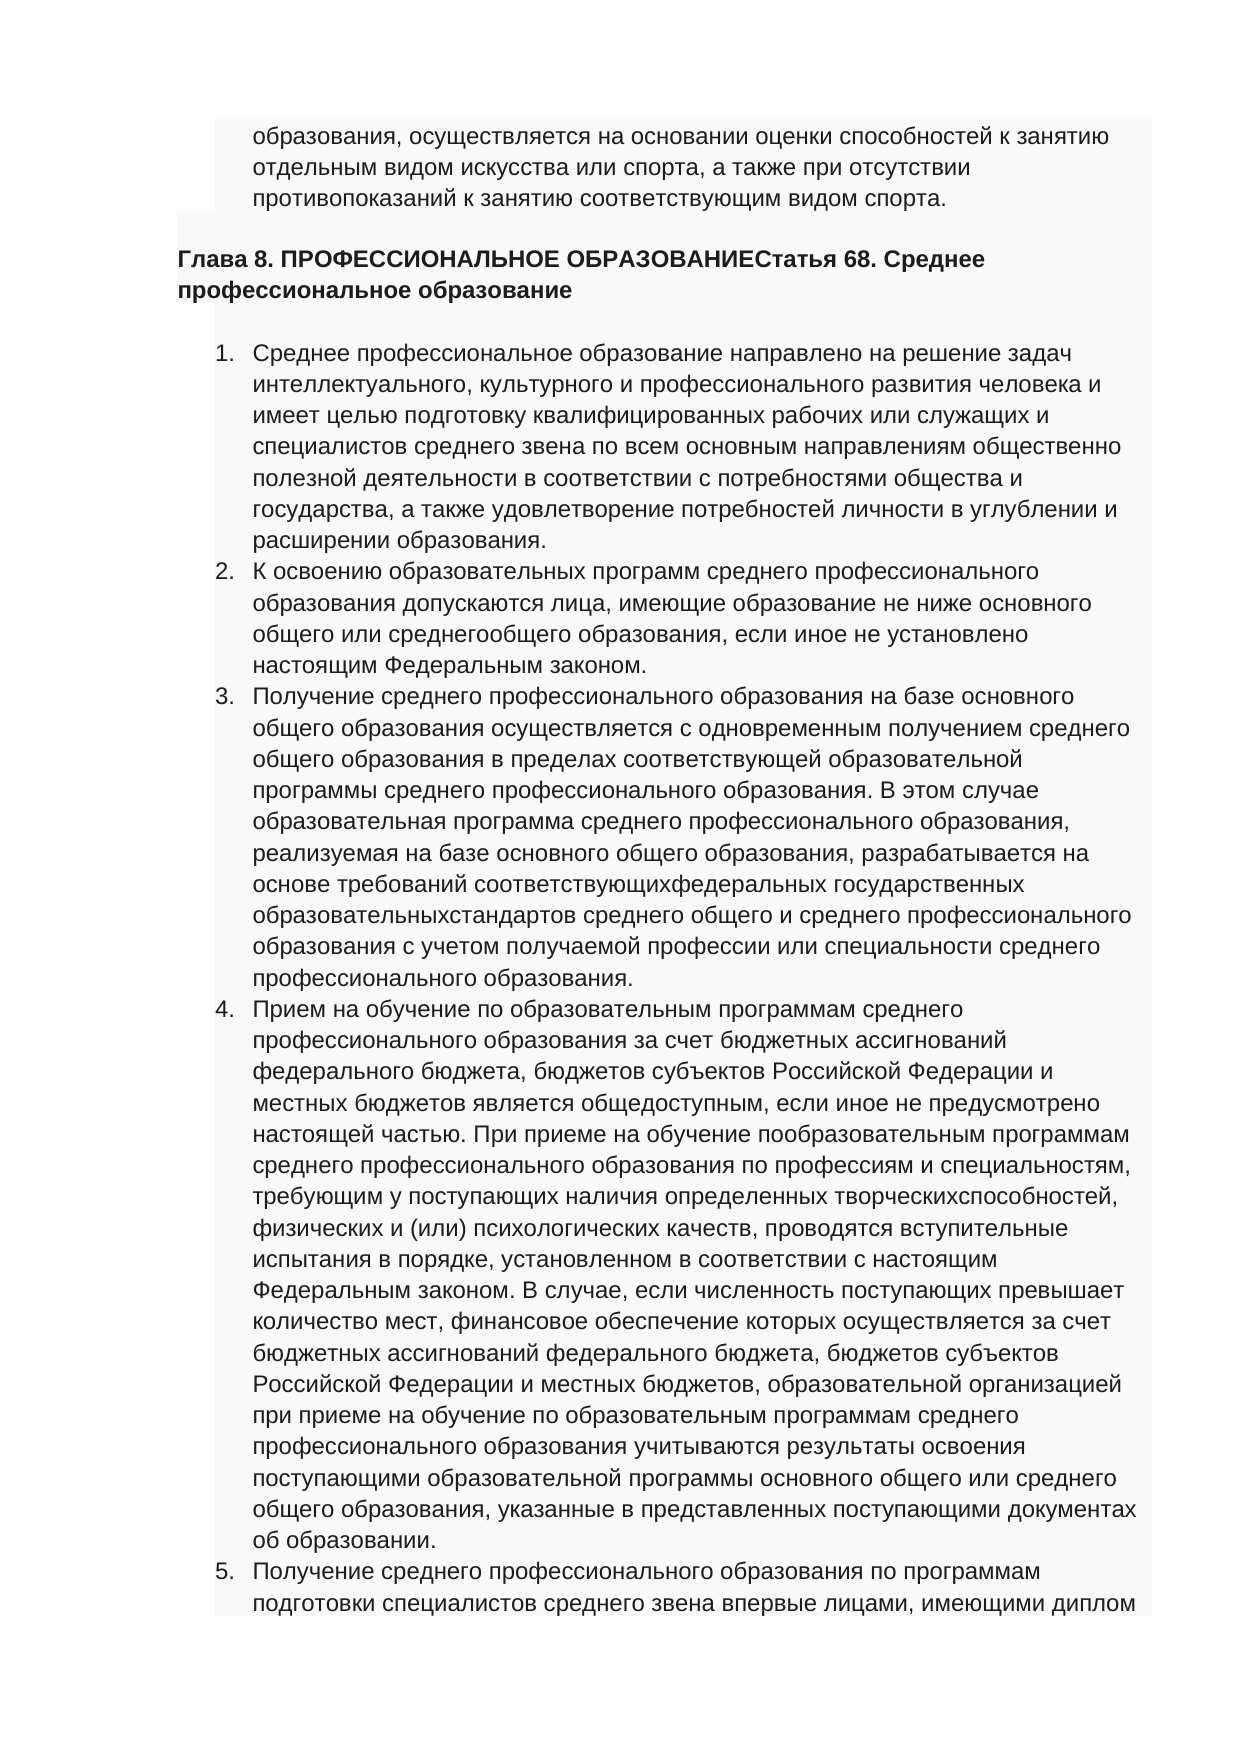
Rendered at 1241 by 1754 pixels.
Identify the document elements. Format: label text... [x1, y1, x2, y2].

text Глава 8. ПРОФЕССИОНАЛЬНОЕ ОБРАЗОВАНИЕСтатья 68. Среднее профессиональное образование [177, 241, 1152, 303]
list Среднее профессиональное образование направлено на решение задач интеллектуального, культурного и профессионального развития человека и имеет целью подготовку квалифицированных рабочих или служащих и специалистов среднего звена по всем основным направлениям общественно полезной деятельности в соответствии с потребностями общества и государства, а также удовлетворение потребностей личности в углублении и расширении образования. [215, 335, 1152, 553]
list К освоению образовательных программ среднего профессионального образования допускаются лица, имеющие образование не ниже основного общего или среднегообщего образования, если иное не установлено настоящим Федеральным законом. [215, 553, 1152, 678]
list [215, 1553, 1152, 1616]
list Получение среднего профессионального образования на базе основного общего образования осуществляется с одновременным получением среднего общего образования в пределах соответствующей образовательной программы среднего профессионального образования. В этом случае образовательная программа среднего профессионального образования, реализуемая на базе основного общего образования, разрабатывается на основе требований соответствующихфедеральных государственных образовательныхстандартов среднего общего и среднего профессионального образования с учетом получаемой профессии или специальности среднего профессионального образования. [215, 678, 1152, 991]
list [215, 118, 1152, 212]
list Прием на обучение по образовательным программам среднего профессионального образования за счет бюджетных ассигнований федерального бюджета, бюджетов субъектов Российской Федерации и местных бюджетов является общедоступным, если иное не предусмотрено настоящей частью. При приеме на обучение пообразовательным программам среднего профессионального образования по профессиям и специальностям, требующим у поступающих наличия определенных творческихспособностей, физических и (или) психологических качеств, проводятся вступительные испытания в порядке, установленном в соответствии с настоящим Федеральным законом. В случае, если численность поступающих превышает количество мест, финансовое обеспечение которых осуществляется за счет бюджетных ассигнований федерального бюджета, бюджетов субъектов Российской Федерации и местных бюджетов, образовательной организацией при приеме на обучение по образовательным программам среднего профессионального образования учитываются результаты освоения поступающими образовательной программы основного общего или среднего общего образования, указанные в представленных поступающими документах об образовании. [215, 991, 1152, 1553]
